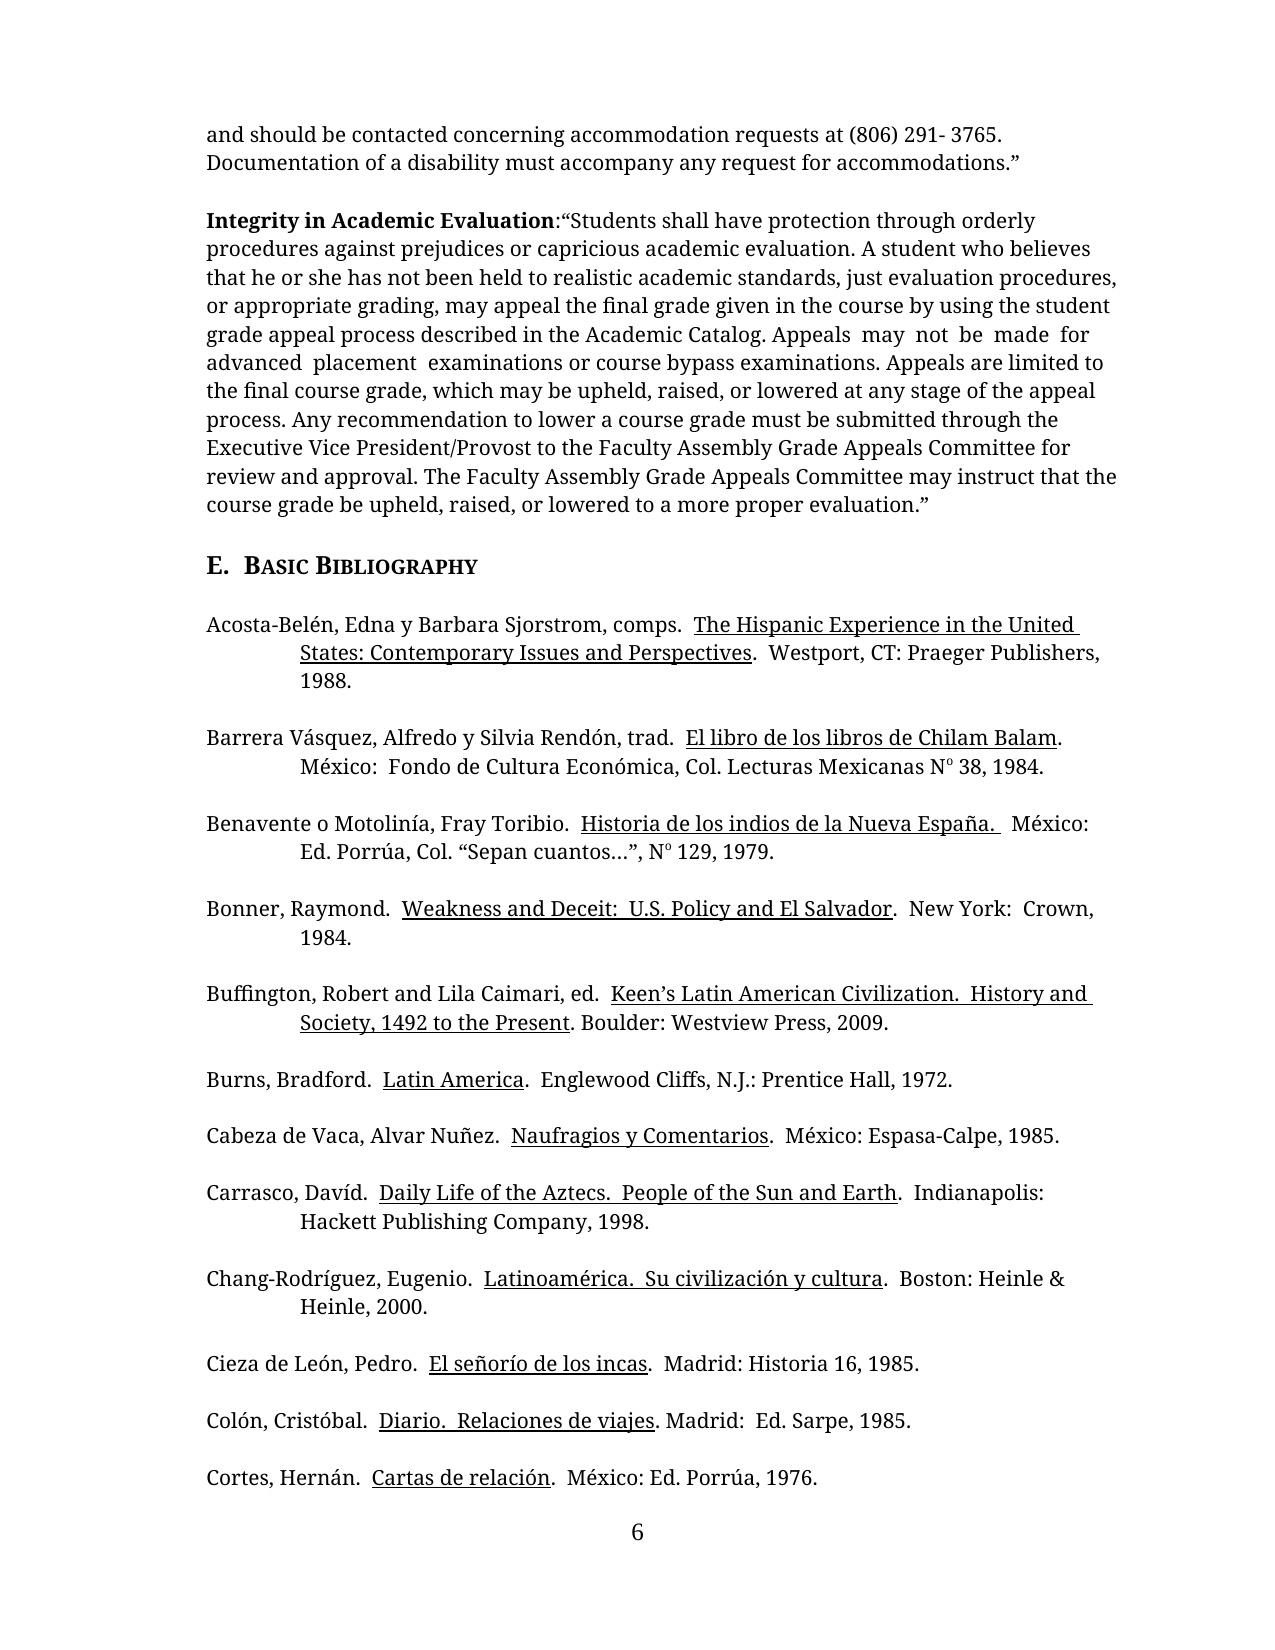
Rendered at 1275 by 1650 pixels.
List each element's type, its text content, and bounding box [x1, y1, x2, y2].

text E. Basic Bibliography [206, 547, 1125, 581]
text Colón, Cristóbal. Diario. Relaciones de viajes. Madrid: Ed. Sarpe, 1985. [206, 1406, 1125, 1434]
text Benavente o Motolinía, Fray Toribio. Historia de los indios de la Nueva España. México: Ed. Porrúa, Col. “Sepan cuantos…”, No 129, 1979. [206, 809, 1125, 866]
text Cabeza de Vaca, Alvar Nuñez. Naufragios y Comentarios. México: Espasa-Calpe, 1985. [206, 1122, 1125, 1150]
text Burns, Bradford. Latin America. Englewood Cliffs, N.J.: Prentice Hall, 1972. [206, 1065, 1125, 1093]
text Acosta-Belén, Edna y Barbara Sjorstrom, comps. The Hispanic Experience in the United States: Contemporary Issues and Perspectives. Westport, CT: Praeger Publishers, 1988. [206, 610, 1125, 695]
text Bonner, Raymond. Weakness and Deceit: U.S. Policy and El Salvador. New York: Crown, 1984. [206, 894, 1125, 951]
text Carrasco, Davíd. Daily Life of the Aztecs. People of the Sun and Earth. Indianapolis: Hackett Publishing Company, 1998. [206, 1178, 1125, 1235]
text Barrera Vásquez, Alfredo y Silvia Rendón, trad. El libro de los libros de Chilam Balam. México: Fondo de Cultura Económica, Col. Lecturas Mexicanas No 38, 1984. [206, 723, 1125, 780]
text Cieza de León, Pedro. El señorío de los incas. Madrid: Historia 16, 1985. [206, 1349, 1125, 1378]
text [206, 120, 1125, 177]
text Integrity in Academic Evaluation:“Students shall have protection through orderly procedures against prejudices or capricious academic evaluation. A student who believes that he or she has not been held to realistic academic standards, just evaluation procedures, or appropriate grading, may appeal the final grade given in the course by using the student grade appeal process described in the Academic Catalog. Appeals may not be made for advanced placement examinations or course bypass examinations. Appeals are limited to the final course grade, which may be upheld, raised, or lowered at any stage of the appeal process. Any recommendation to lower a course grade must be submitted through the Executive Vice President/Provost to the Faculty Assembly Grade Appeals Committee for review and approval. The Faculty Assembly Grade Appeals Committee may instruct that the course grade be upheld, raised, or lowered to a more proper evaluation.” [206, 206, 1125, 519]
text Chang-Rodríguez, Eugenio. Latinoamérica. Su civilización y cultura. Boston: Heinle & Heinle, 2000. [206, 1264, 1125, 1321]
text Cortes, Hernán. Cartas de relación. México: Ed. Porrúa, 1976. [206, 1463, 1125, 1491]
text Buffington, Robert and Lila Caimari, ed. Keen’s Latin American Civilization. History and Society, 1492 to the Present. Boulder: Westview Press, 2009. [206, 979, 1125, 1036]
